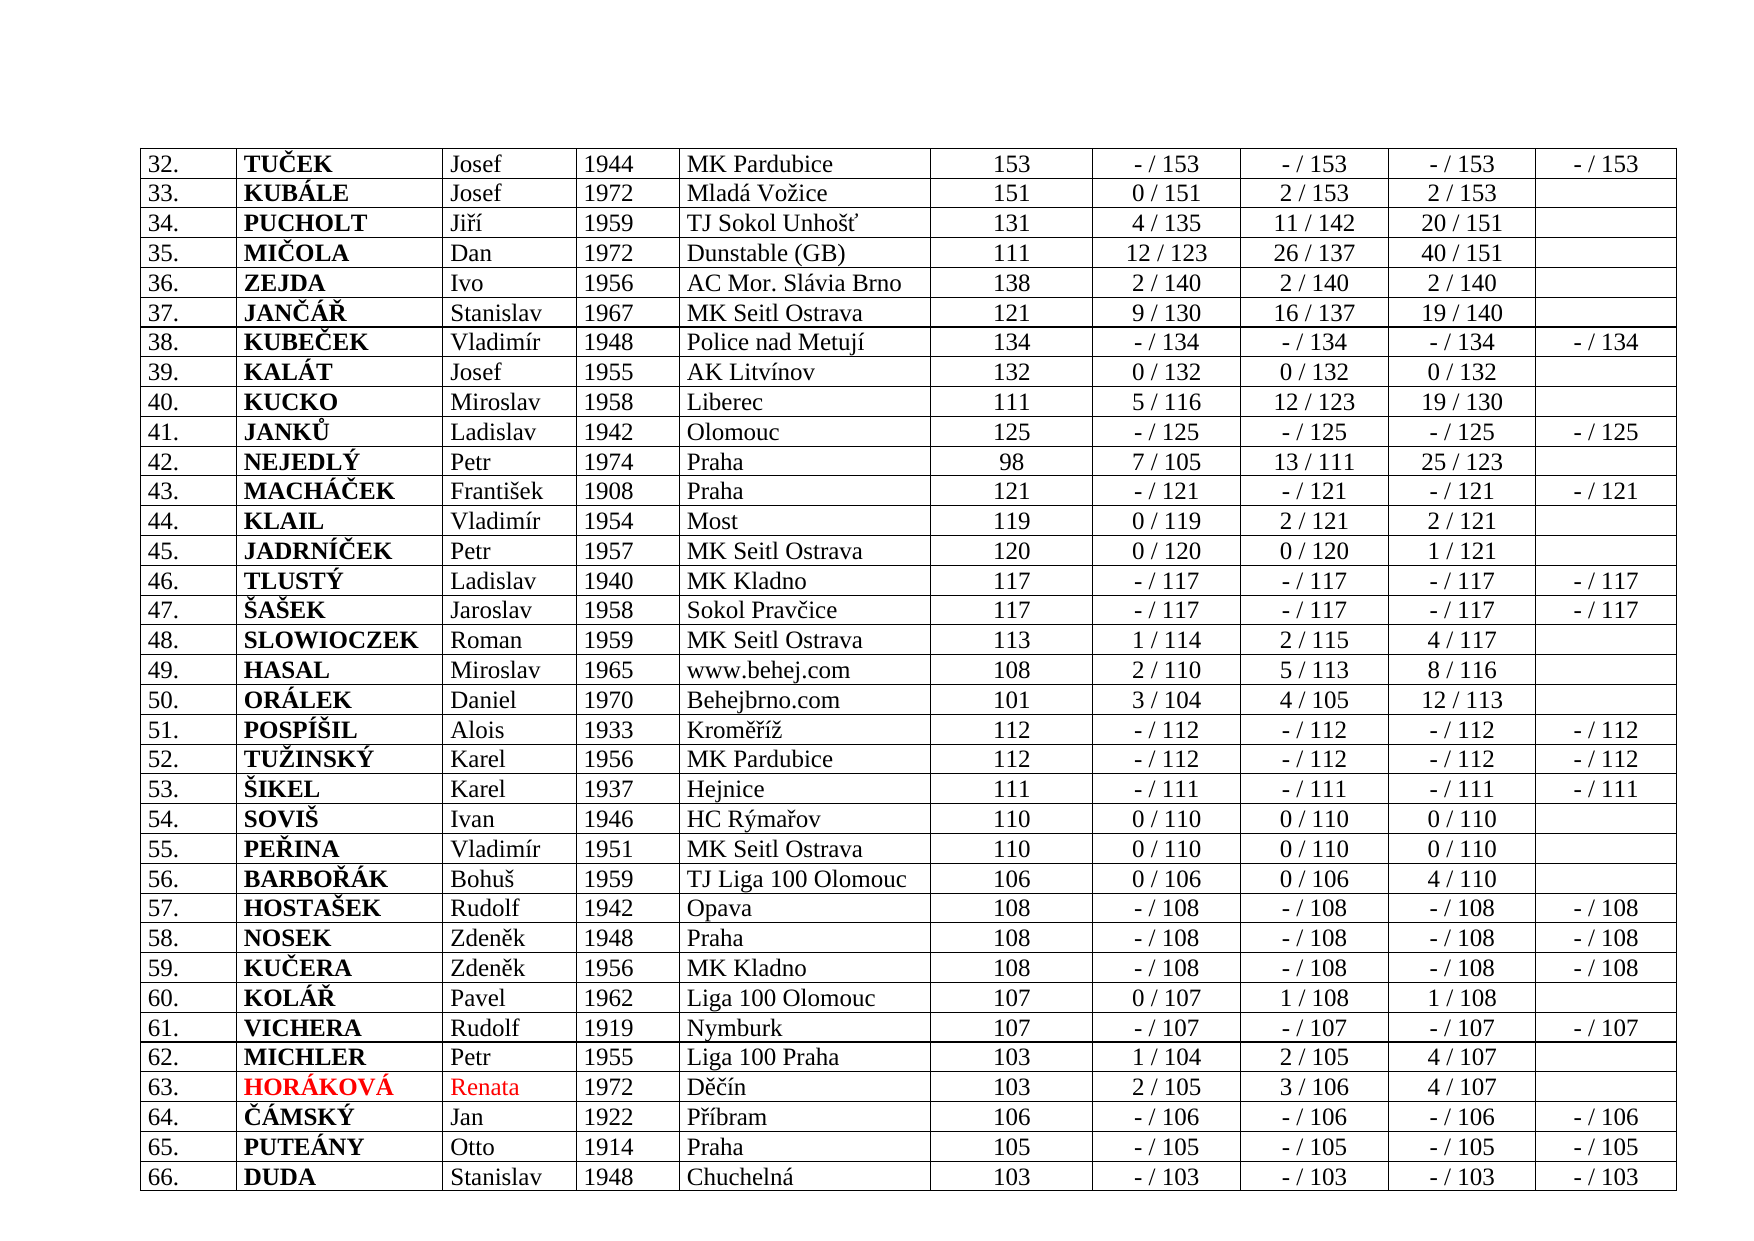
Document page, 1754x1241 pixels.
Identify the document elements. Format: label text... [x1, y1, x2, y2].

table_cell 108 [931, 894, 1092, 922]
table_cell 103 [931, 1043, 1092, 1071]
table_cell Liga 100 Olomouc [680, 983, 930, 1012]
table_cell 1956 [577, 268, 679, 297]
table_cell Petr [443, 536, 576, 565]
table_cell - / 108 [1093, 894, 1240, 922]
table_cell 0 / 120 [1093, 536, 1240, 565]
table_cell 13 / 111 [1241, 447, 1388, 475]
table_cell - / 117 [1536, 566, 1676, 594]
table_cell MK Seitl Ostrava [680, 834, 930, 863]
table_cell - / 117 [1241, 566, 1388, 594]
table_cell Mladá Vožice [680, 179, 930, 207]
table_cell Daniel [443, 685, 576, 714]
table_cell 26 / 137 [1241, 238, 1388, 267]
table_cell 1965 [577, 655, 679, 684]
table_cell Děčín [680, 1072, 930, 1101]
table_cell 0 / 151 [1093, 179, 1240, 207]
table_cell [141, 208, 236, 237]
table_cell Příbram [680, 1102, 930, 1131]
table_cell 0 / 110 [1093, 834, 1240, 863]
table_cell [141, 834, 236, 863]
table_cell Rudolf [443, 894, 576, 922]
table_cell - / 121 [1389, 476, 1535, 505]
table_cell Praha [680, 476, 930, 505]
table_cell 121 [931, 298, 1092, 326]
table_cell - / 153 [1389, 149, 1535, 177]
table_cell 101 [931, 685, 1092, 714]
table_cell 19 / 140 [1389, 298, 1535, 326]
table_cell 1937 [577, 774, 679, 803]
table_cell KUBÁLE [237, 179, 442, 207]
table_cell - / 134 [1241, 328, 1388, 356]
table_cell - / 108 [1389, 953, 1535, 982]
table_cell [141, 476, 236, 505]
table_cell - / 107 [1536, 1013, 1676, 1041]
table_cell TJ Sokol Unhošť [680, 208, 930, 237]
table_cell [141, 149, 236, 177]
table_cell - / 112 [1536, 745, 1676, 773]
table_cell [141, 536, 236, 565]
table_cell - / 111 [1241, 774, 1388, 803]
table_cell SLOWIOCZEK [237, 625, 442, 654]
table_cell Karel [443, 774, 576, 803]
table_cell 107 [931, 1013, 1092, 1041]
table_cell 4 / 107 [1389, 1043, 1535, 1071]
table_cell Opava [680, 894, 930, 922]
table_cell 112 [931, 715, 1092, 743]
table_cell Liga 100 Praha [680, 1043, 930, 1071]
table_cell 1955 [577, 357, 679, 386]
table_cell 2 / 153 [1241, 179, 1388, 207]
table_cell - / 117 [1093, 596, 1240, 624]
table_cell - / 125 [1536, 417, 1676, 446]
table_cell [141, 774, 236, 803]
table_cell JANKŮ [237, 417, 442, 446]
table_cell Ladislav [443, 566, 576, 594]
table_cell Jiří [443, 208, 576, 237]
table_cell 0 / 132 [1241, 357, 1388, 386]
table_cell Bohuš [443, 864, 576, 892]
table_cell 2 / 110 [1093, 655, 1240, 684]
table_cell - / 121 [1536, 476, 1676, 505]
table_cell [141, 1102, 236, 1131]
table_cell Otto [443, 1132, 576, 1161]
table_cell 151 [931, 179, 1092, 207]
table_cell 2 / 140 [1241, 268, 1388, 297]
table_cell 131 [931, 208, 1092, 237]
table_cell 108 [931, 923, 1092, 952]
table_cell 2 / 105 [1093, 1072, 1240, 1101]
table_cell JADRNÍČEK [237, 536, 442, 565]
table_cell [1536, 864, 1676, 892]
table_cell 1919 [577, 1013, 679, 1041]
table_cell Stanislav [443, 1162, 576, 1190]
table_cell HOSTAŠEK [237, 894, 442, 922]
table_cell 0 / 106 [1093, 864, 1240, 892]
table_cell PEŘINA [237, 834, 442, 863]
table_cell 1951 [577, 834, 679, 863]
table_cell - / 108 [1389, 923, 1535, 952]
table_cell ŠIKEL [237, 774, 442, 803]
table_cell [1536, 834, 1676, 863]
table_cell - / 103 [1389, 1162, 1535, 1190]
table_cell [141, 894, 236, 922]
table_cell - / 108 [1536, 923, 1676, 952]
table_cell MK Kladno [680, 566, 930, 594]
table_cell Ladislav [443, 417, 576, 446]
table_cell 119 [931, 506, 1092, 535]
table_cell 1933 [577, 715, 679, 743]
table_cell 111 [931, 387, 1092, 416]
table_cell 4 / 110 [1389, 864, 1535, 892]
table_cell Alois [443, 715, 576, 743]
table_cell 0 / 110 [1389, 804, 1535, 833]
table_cell - / 105 [1536, 1132, 1676, 1161]
table_cell 12 / 113 [1389, 685, 1535, 714]
table_cell 1922 [577, 1102, 679, 1131]
table_cell [141, 983, 236, 1012]
table_cell ZEJDA [237, 268, 442, 297]
table_cell [141, 953, 236, 982]
table_cell 16 / 137 [1241, 298, 1388, 326]
table_cell 4 / 135 [1093, 208, 1240, 237]
table_cell [141, 804, 236, 833]
table_cell [1536, 804, 1676, 833]
table_cell - / 105 [1241, 1132, 1388, 1161]
table_cell 1967 [577, 298, 679, 326]
table_cell 98 [931, 447, 1092, 475]
table_cell - / 108 [1536, 953, 1676, 982]
table_cell Josef [443, 357, 576, 386]
table_cell 106 [931, 864, 1092, 892]
table_cell František [443, 476, 576, 505]
table_cell - / 111 [1389, 774, 1535, 803]
table_cell - / 111 [1093, 774, 1240, 803]
table_cell 1957 [577, 536, 679, 565]
table_cell 2 / 153 [1389, 179, 1535, 207]
table_cell HORÁKOVÁ [237, 1072, 442, 1101]
table_cell 0 / 132 [1389, 357, 1535, 386]
table_cell Praha [680, 447, 930, 475]
table_cell 4 / 105 [1241, 685, 1388, 714]
table_cell - / 134 [1389, 328, 1535, 356]
table_cell MACHÁČEK [237, 476, 442, 505]
table_cell [141, 1013, 236, 1041]
table_cell TLUSTÝ [237, 566, 442, 594]
table_cell Praha [680, 923, 930, 952]
table_cell 12 / 123 [1093, 238, 1240, 267]
table_cell 1942 [577, 894, 679, 922]
table_cell MK Pardubice [680, 149, 930, 177]
table_cell 1962 [577, 983, 679, 1012]
table_cell - / 103 [1241, 1162, 1388, 1190]
table_cell Most [680, 506, 930, 535]
table_cell SOVIŠ [237, 804, 442, 833]
table_cell [141, 1072, 236, 1101]
table_cell 4 / 107 [1389, 1072, 1535, 1101]
table_cell - / 108 [1536, 894, 1676, 922]
table_cell Ivan [443, 804, 576, 833]
table_cell [141, 1043, 236, 1071]
table_cell Jan [443, 1102, 576, 1131]
table_cell 4 / 117 [1389, 625, 1535, 654]
table_cell 2 / 121 [1241, 506, 1388, 535]
table_cell [141, 357, 236, 386]
table_cell MK Seitl Ostrava [680, 536, 930, 565]
table_cell MICHLER [237, 1043, 442, 1071]
table_cell 2 / 105 [1241, 1043, 1388, 1071]
table_cell MK Pardubice [680, 745, 930, 773]
table_cell 7 / 105 [1093, 447, 1240, 475]
table_cell 0 / 119 [1093, 506, 1240, 535]
table_cell NEJEDLÝ [237, 447, 442, 475]
table_cell - / 108 [1241, 953, 1388, 982]
table_cell 110 [931, 804, 1092, 833]
table_cell 108 [931, 953, 1092, 982]
table_cell 0 / 106 [1241, 864, 1388, 892]
table_cell Vladimír [443, 506, 576, 535]
table_cell 1942 [577, 417, 679, 446]
table_cell 0 / 110 [1389, 834, 1535, 863]
table_cell 1972 [577, 238, 679, 267]
table_cell - / 105 [1093, 1132, 1240, 1161]
table_cell 1958 [577, 596, 679, 624]
table_cell VICHERA [237, 1013, 442, 1041]
table_cell ČÁMSKÝ [237, 1102, 442, 1131]
table_cell 105 [931, 1132, 1092, 1161]
table_cell PUTEÁNY [237, 1132, 442, 1161]
table_cell 20 / 151 [1389, 208, 1535, 237]
table_cell Olomouc [680, 417, 930, 446]
table_cell Vladimír [443, 834, 576, 863]
table_cell - / 117 [1241, 596, 1388, 624]
table_cell Renata [443, 1072, 576, 1101]
table_cell [141, 685, 236, 714]
table_cell - / 112 [1389, 715, 1535, 743]
table_cell www.behej.com [680, 655, 930, 684]
table_cell - / 117 [1536, 596, 1676, 624]
table_cell 1974 [577, 447, 679, 475]
table_cell - / 103 [1093, 1162, 1240, 1190]
table_cell HASAL [237, 655, 442, 684]
table_cell DUDA [237, 1162, 442, 1190]
table_cell Petr [443, 1043, 576, 1071]
table_cell 106 [931, 1102, 1092, 1131]
table_cell - / 108 [1093, 923, 1240, 952]
table_cell 1914 [577, 1132, 679, 1161]
table_cell KUBEČEK [237, 328, 442, 356]
table_cell 5 / 113 [1241, 655, 1388, 684]
table_cell 103 [931, 1162, 1092, 1190]
table_cell [141, 923, 236, 952]
table_cell 25 / 123 [1389, 447, 1535, 475]
table_cell 0 / 110 [1093, 804, 1240, 833]
table_cell [141, 328, 236, 356]
table_cell Behejbrno.com [680, 685, 930, 714]
table_cell - / 106 [1389, 1102, 1535, 1131]
table_cell Miroslav [443, 655, 576, 684]
table_cell [1536, 506, 1676, 535]
table_cell 40 / 151 [1389, 238, 1535, 267]
table_cell 9 / 130 [1093, 298, 1240, 326]
table_cell Roman [443, 625, 576, 654]
table_cell Liberec [680, 387, 930, 416]
table_cell - / 112 [1093, 745, 1240, 773]
table_cell 8 / 116 [1389, 655, 1535, 684]
table_cell NOSEK [237, 923, 442, 952]
table_cell 1972 [577, 179, 679, 207]
table_cell - / 112 [1241, 715, 1388, 743]
table_cell 117 [931, 566, 1092, 594]
table_cell - / 107 [1389, 1013, 1535, 1041]
table_cell 1948 [577, 1162, 679, 1190]
table_cell 2 / 140 [1093, 268, 1240, 297]
table_cell 1908 [577, 476, 679, 505]
table_cell KLAIL [237, 506, 442, 535]
table_cell [1536, 208, 1676, 237]
table_cell - / 108 [1093, 953, 1240, 982]
table_cell MK Seitl Ostrava [680, 298, 930, 326]
table_cell Rudolf [443, 1013, 576, 1041]
table_cell 1970 [577, 685, 679, 714]
table_cell KUCKO [237, 387, 442, 416]
table_cell POSPÍŠIL [237, 715, 442, 743]
table_cell Miroslav [443, 387, 576, 416]
table_cell - / 108 [1389, 894, 1535, 922]
table_cell PUCHOLT [237, 208, 442, 237]
table_cell [141, 238, 236, 267]
table_cell - / 117 [1389, 566, 1535, 594]
table_cell - / 108 [1241, 894, 1388, 922]
table_cell Zdeněk [443, 953, 576, 982]
table_cell [141, 715, 236, 743]
table_cell 1956 [577, 745, 679, 773]
table_cell - / 153 [1093, 149, 1240, 177]
table_cell MIČOLA [237, 238, 442, 267]
table_cell Ivo [443, 268, 576, 297]
table_cell KUČERA [237, 953, 442, 982]
table_cell Chuchelná [680, 1162, 930, 1190]
table_cell Praha [680, 1132, 930, 1161]
table_cell ŠAŠEK [237, 596, 442, 624]
table_cell - / 117 [1389, 596, 1535, 624]
table_cell 1959 [577, 208, 679, 237]
table_cell [141, 506, 236, 535]
table_cell Police nad Metují [680, 328, 930, 356]
table_cell - / 108 [1241, 923, 1388, 952]
table_cell TUŽINSKÝ [237, 745, 442, 773]
table_cell Stanislav [443, 298, 576, 326]
table_cell 1946 [577, 804, 679, 833]
table_cell [1536, 1043, 1676, 1071]
table_cell 132 [931, 357, 1092, 386]
table_cell 121 [931, 476, 1092, 505]
table_cell Petr [443, 447, 576, 475]
table_cell 108 [931, 655, 1092, 684]
table_cell [1536, 625, 1676, 654]
table_cell - / 106 [1536, 1102, 1676, 1131]
table_cell - / 105 [1389, 1132, 1535, 1161]
table_cell 113 [931, 625, 1092, 654]
table_cell - / 125 [1389, 417, 1535, 446]
table_cell - / 134 [1093, 328, 1240, 356]
table_cell Karel [443, 745, 576, 773]
table_cell 0 / 132 [1093, 357, 1240, 386]
table_cell [141, 447, 236, 475]
table_cell Hejnice [680, 774, 930, 803]
table_cell 1958 [577, 387, 679, 416]
table_cell 134 [931, 328, 1092, 356]
table_cell KOLÁŘ [237, 983, 442, 1012]
table_cell 5 / 116 [1093, 387, 1240, 416]
table_cell TUČEK [237, 149, 442, 177]
table_cell - / 153 [1241, 149, 1388, 177]
table_cell 117 [931, 596, 1092, 624]
table_cell - / 112 [1241, 745, 1388, 773]
table_cell [1536, 238, 1676, 267]
table_cell - / 112 [1536, 715, 1676, 743]
table_cell - / 117 [1093, 566, 1240, 594]
table_cell - / 106 [1093, 1102, 1240, 1131]
table_cell ORÁLEK [237, 685, 442, 714]
table_cell - / 112 [1389, 745, 1535, 773]
table_cell 11 / 142 [1241, 208, 1388, 237]
table_cell Sokol Pravčice [680, 596, 930, 624]
table_cell 2 / 115 [1241, 625, 1388, 654]
table_cell 1959 [577, 625, 679, 654]
table_cell 110 [931, 834, 1092, 863]
table_cell AC Mor. Slávia Brno [680, 268, 930, 297]
table_cell 153 [931, 149, 1092, 177]
table_cell - / 107 [1241, 1013, 1388, 1041]
table_cell [141, 566, 236, 594]
table_cell [1536, 179, 1676, 207]
table_cell 1 / 108 [1241, 983, 1388, 1012]
table_cell 1959 [577, 864, 679, 892]
table_cell [1536, 1072, 1676, 1101]
table_cell 111 [931, 774, 1092, 803]
table_cell - / 153 [1536, 149, 1676, 177]
table_cell [1536, 655, 1676, 684]
table_cell - / 106 [1241, 1102, 1388, 1131]
table_cell Vladimír [443, 328, 576, 356]
table_cell 1944 [577, 149, 679, 177]
table_cell 12 / 123 [1241, 387, 1388, 416]
table_cell [141, 417, 236, 446]
table_cell 1955 [577, 1043, 679, 1071]
table_cell MK Kladno [680, 953, 930, 982]
table_cell KALÁT [237, 357, 442, 386]
table_cell 0 / 120 [1241, 536, 1388, 565]
table_cell Nymburk [680, 1013, 930, 1041]
table_cell 1940 [577, 566, 679, 594]
table_cell 1948 [577, 923, 679, 952]
table_cell 0 / 107 [1093, 983, 1240, 1012]
table_cell 1 / 114 [1093, 625, 1240, 654]
table_cell 1 / 108 [1389, 983, 1535, 1012]
table_cell 125 [931, 417, 1092, 446]
table_cell 138 [931, 268, 1092, 297]
table_cell [141, 1162, 236, 1190]
table_cell [141, 625, 236, 654]
table_cell [1536, 536, 1676, 565]
table_cell Dan [443, 238, 576, 267]
table_cell 0 / 110 [1241, 834, 1388, 863]
table_cell [1536, 298, 1676, 326]
table_cell 2 / 121 [1389, 506, 1535, 535]
table_cell 3 / 106 [1241, 1072, 1388, 1101]
table_cell [141, 268, 236, 297]
table_cell - / 125 [1093, 417, 1240, 446]
table_cell 112 [931, 745, 1092, 773]
table_cell 0 / 110 [1241, 804, 1388, 833]
table_cell Zdeněk [443, 923, 576, 952]
table_cell 111 [931, 238, 1092, 267]
table_cell 3 / 104 [1093, 685, 1240, 714]
table_cell 19 / 130 [1389, 387, 1535, 416]
table_cell 120 [931, 536, 1092, 565]
table_cell TJ Liga 100 Olomouc [680, 864, 930, 892]
table_cell Kroměříž [680, 715, 930, 743]
table_cell [141, 387, 236, 416]
table_cell HC Rýmařov [680, 804, 930, 833]
table_cell Dunstable (GB) [680, 238, 930, 267]
table_cell Josef [443, 179, 576, 207]
table_cell MK Seitl Ostrava [680, 625, 930, 654]
table_cell [141, 864, 236, 892]
table_cell - / 112 [1093, 715, 1240, 743]
table_cell [141, 298, 236, 326]
table_cell - / 121 [1241, 476, 1388, 505]
table_cell 103 [931, 1072, 1092, 1101]
table_cell BARBOŘÁK [237, 864, 442, 892]
table_cell - / 134 [1536, 328, 1676, 356]
table_cell 1 / 121 [1389, 536, 1535, 565]
table_cell [1536, 685, 1676, 714]
table_cell [141, 655, 236, 684]
table_cell 1956 [577, 953, 679, 982]
table_cell 1 / 104 [1093, 1043, 1240, 1071]
table_cell 107 [931, 983, 1092, 1012]
table_cell [1536, 983, 1676, 1012]
table_cell - / 125 [1241, 417, 1388, 446]
table_cell Jaroslav [443, 596, 576, 624]
table_cell [1536, 357, 1676, 386]
table_cell [1536, 268, 1676, 297]
table_cell 1948 [577, 328, 679, 356]
table_cell Josef [443, 149, 576, 177]
table_cell - / 103 [1536, 1162, 1676, 1190]
table_cell 2 / 140 [1389, 268, 1535, 297]
table_cell [141, 596, 236, 624]
table_cell [141, 1132, 236, 1161]
table_cell 1954 [577, 506, 679, 535]
table_cell AK Litvínov [680, 357, 930, 386]
table_cell Pavel [443, 983, 576, 1012]
table_cell [141, 179, 236, 207]
table_cell - / 111 [1536, 774, 1676, 803]
table_cell [1536, 387, 1676, 416]
table_cell 1972 [577, 1072, 679, 1101]
table_cell [141, 745, 236, 773]
table_cell [1536, 447, 1676, 475]
table_cell - / 121 [1093, 476, 1240, 505]
table_cell JANČÁŘ [237, 298, 442, 326]
table_cell - / 107 [1093, 1013, 1240, 1041]
